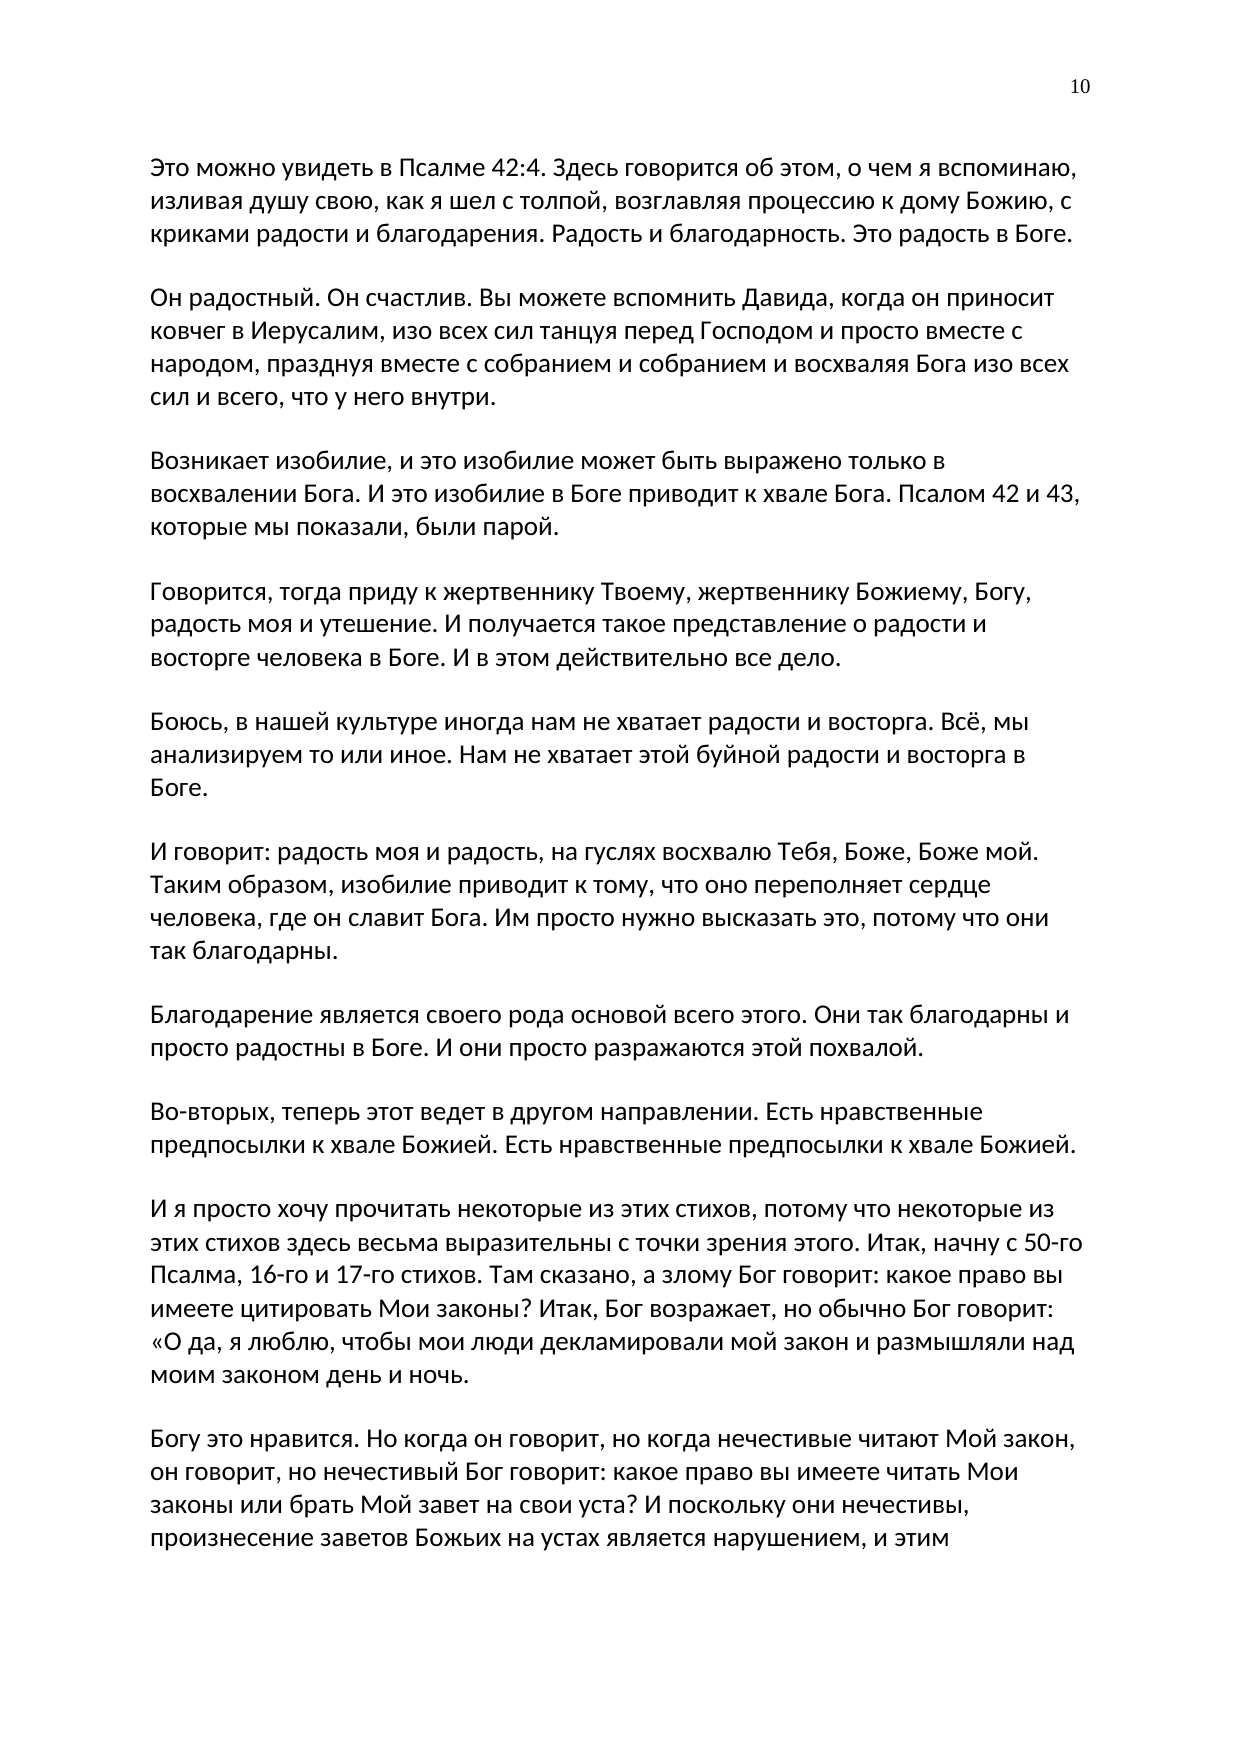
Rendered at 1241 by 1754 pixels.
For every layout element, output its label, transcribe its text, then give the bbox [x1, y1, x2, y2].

text Возникает изобилие, и это изобилие может быть выражено только в восхвалении Бога. И это изобилие в Боге приводит к хвале Бога. Псалом 42 и 43, которые мы показали, были парой. [150, 443, 1090, 542]
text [150, 1421, 1090, 1553]
text Это можно увидеть в Псалме 42:4. Здесь говорится об этом, о чем я вспоминаю, изливая душу свою, как я шел с толпой, возглавляя процессию к дому Божию, с криками радости и благодарения. Радость и благодарность. Это радость в Боге. [150, 150, 1090, 249]
text И я просто хочу прочитать некоторые из этих стихов, потому что некоторые из этих стихов здесь весьма выразительны с точки зрения этого. Итак, начну с 50-го Псалма, 16-го и 17-го стихов. Там сказано, а злому Бог говорит: какое право вы имеете цитировать Мои законы? Итак, Бог возражает, но обычно Бог говорит: «О да, я люблю, чтобы мои люди декламировали мой закон и размышляли над моим законом день и ночь. [150, 1192, 1090, 1390]
text И говорит: радость моя и радость, на гуслях восхвалю Тебя, Боже, Боже мой. Таким образом, изобилие приводит к тому, что оно переполняет сердце человека, где он славит Бога. Им просто нужно высказать это, потому что они так благодарны. [150, 834, 1090, 966]
text Он радостный. Он счастлив. Вы можете вспомнить Давида, когда он приносит ковчег в Иерусалим, изо всех сил танцуя перед Господом и просто вместе с народом, празднуя вместе с собранием и собранием и восхваляя Бога изо всех сил и всего, что у него внутри. [150, 280, 1090, 412]
text Во-вторых, теперь этот ведет в другом направлении. Есть нравственные предпосылки к хвале Божией. Есть нравственные предпосылки к хвале Божией. [150, 1094, 1090, 1161]
text Говорится, тогда приду к жертвеннику Твоему, жертвеннику Божиему, Богу, радость моя и утешение. И получается такое представление о радости и восторге человека в Боге. И в этом действительно все дело. [150, 574, 1090, 673]
text Боюсь, в нашей культуре иногда нам не хватает радости и восторга. Всё, мы анализируем то или иное. Нам не хватает этой буйной радости и восторга в Боге. [150, 704, 1090, 803]
text Благодарение является своего рода основой всего этого. Они так благодарны и просто радостны в Боге. И они просто разражаются этой похвалой. [150, 997, 1090, 1063]
